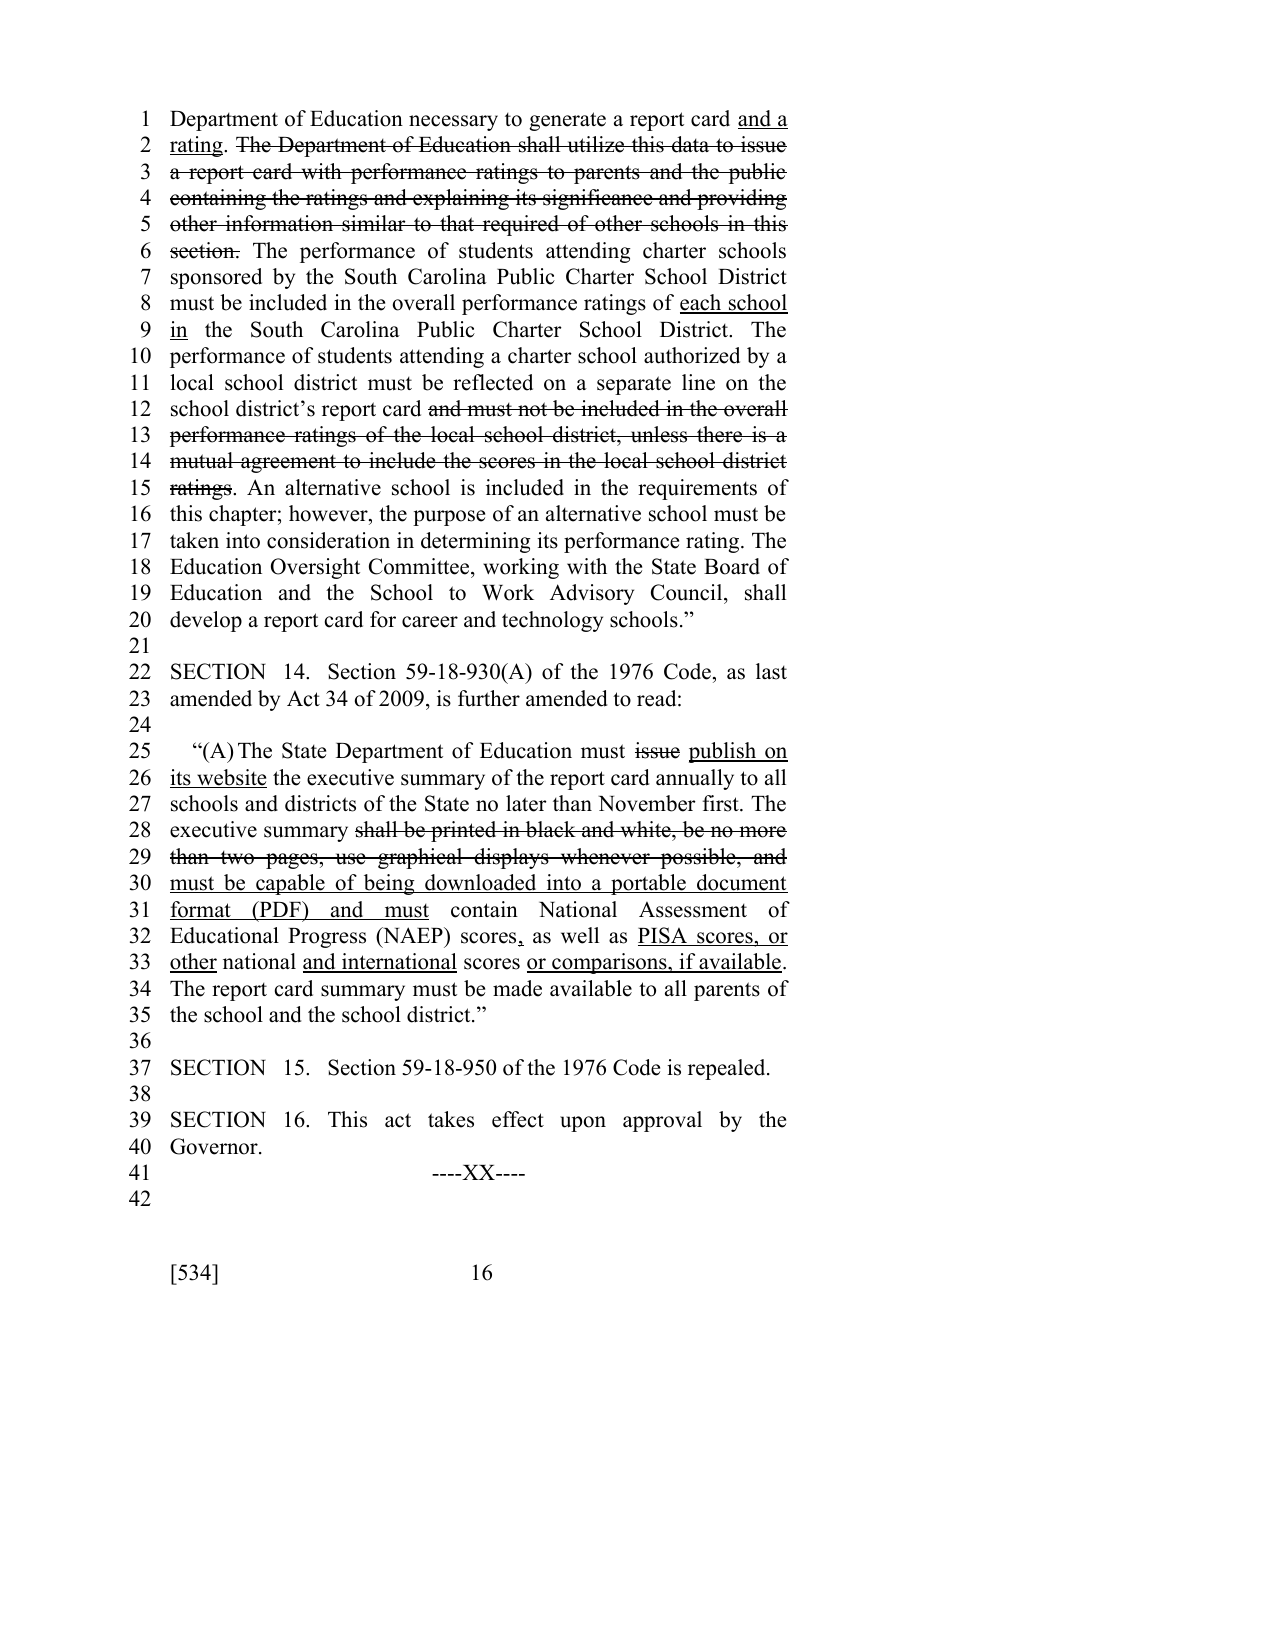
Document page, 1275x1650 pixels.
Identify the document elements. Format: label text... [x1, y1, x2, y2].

text SECTION 15. Section 59-18-950 of the 1976 Code is repealed. [169, 1054, 787, 1080]
text SECTION 16. This act takes effect upon approval by the Governor. [169, 1106, 787, 1159]
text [169, 105, 787, 172]
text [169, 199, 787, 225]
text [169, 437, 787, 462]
text “(A) The State Department of Education must issue publish on its website the executive summary of the report card annually to all schools and districts of the State no later than November first. The executive summary shall be printed in black and white, be no more than two pages, use graphical displays whenever possible, and must be capable of being downloaded into a portable document format (PDF) and must contain National Assessment of Educational Progress (NAEP) scores, as well as PISA scores, or other national and international scores or comparisons, if available. The report card summary must be made available to all parents of the school and the school district.” [169, 737, 787, 857]
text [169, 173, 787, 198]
text SECTION 14. Section 59-18-930(A) of the 1976 Code, as last amended by Act 34 of 2009, is further amended to read: [169, 658, 787, 711]
text ----XX---- [169, 1159, 787, 1186]
text “(A) The State Department of Education must issue publish on its website the executive summary of the report card annually to all schools and districts of the State no later than November first. The executive summary shall be printed in black and white, be no more than two pages, use graphical displays whenever possible, and must be capable of being downloaded into a portable document format (PDF) and must contain National Assessment of Educational Progress (NAEP) scores, as well as PISA scores, or other national and international scores or comparisons, if available. The report card summary must be made available to all parents of the school and the school district.” [169, 893, 787, 1027]
